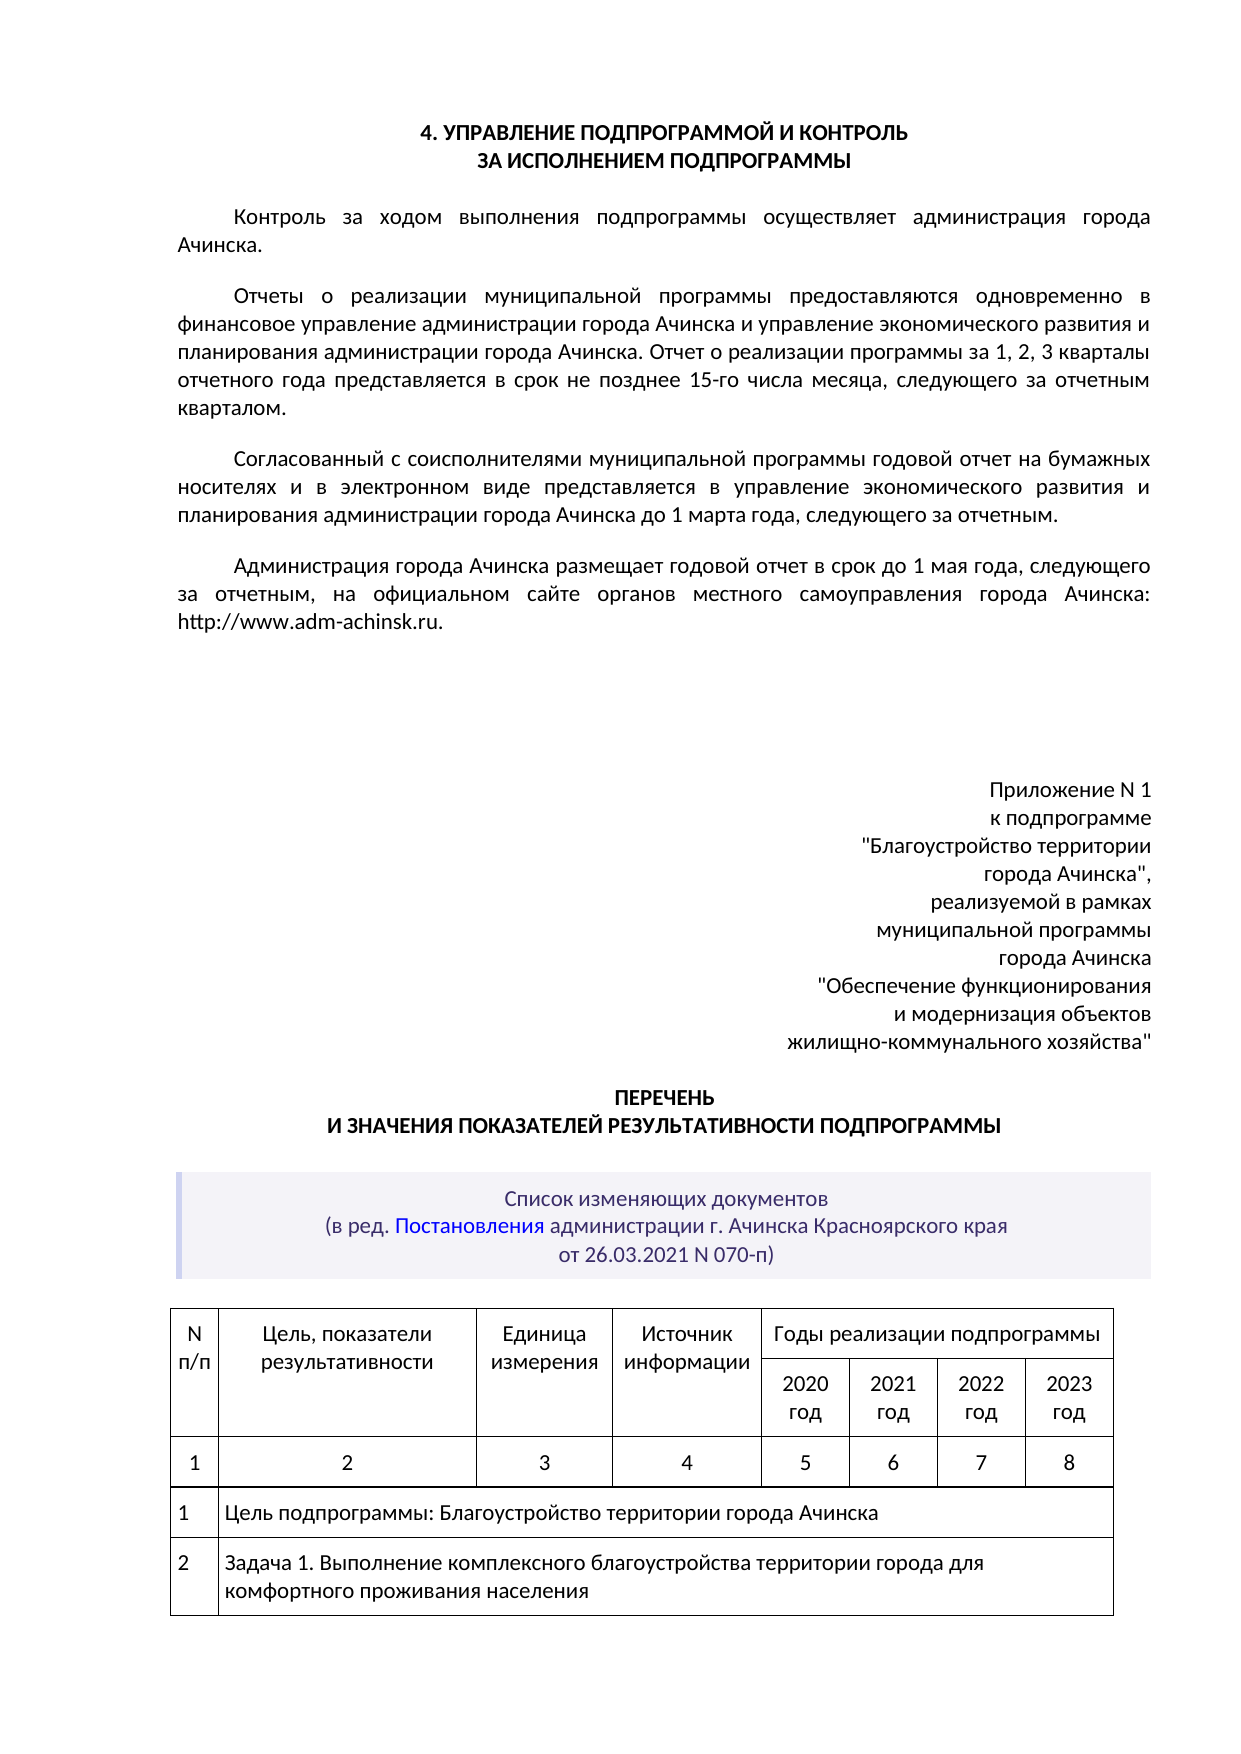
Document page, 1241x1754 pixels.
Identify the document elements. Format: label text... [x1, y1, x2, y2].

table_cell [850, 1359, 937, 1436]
text реализуемой в рамках [177, 887, 1152, 915]
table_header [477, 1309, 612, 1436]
text к подпрограмме [177, 803, 1152, 831]
text Контроль за ходом выполнения подпрограммы осуществляет администрация города Ачинска. [177, 202, 1152, 258]
text Отчеты о реализации муниципальной программы предоставляются одновременно в финансовое управление администрации города Ачинска и управление экономического развития и планирования администрации города Ачинска. Отчет о реализации программы за 1, 2, 3 кварталы отчетного года представляется в срок не позднее 15-го числа месяца, следующего за отчетным кварталом. [177, 281, 1152, 421]
text города Ачинска", [177, 859, 1152, 887]
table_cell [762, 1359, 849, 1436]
text и модернизация объектов [177, 999, 1152, 1027]
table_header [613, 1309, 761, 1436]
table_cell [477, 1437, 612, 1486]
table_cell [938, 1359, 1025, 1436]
text "Обеспечение функционирования [177, 971, 1152, 999]
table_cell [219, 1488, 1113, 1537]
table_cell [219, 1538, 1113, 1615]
title ПЕРЕЧЕНЬ [177, 1083, 1152, 1112]
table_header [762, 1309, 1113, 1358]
text города Ачинска [177, 943, 1152, 971]
title ЗА ИСПОЛНЕНИЕМ ПОДПРОГРАММЫ [177, 146, 1152, 174]
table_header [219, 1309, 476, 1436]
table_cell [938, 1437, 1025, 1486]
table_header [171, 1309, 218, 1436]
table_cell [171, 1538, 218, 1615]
title И ЗНАЧЕНИЯ ПОКАЗАТЕЛЕЙ РЕЗУЛЬТАТИВНОСТИ ПОДПРОГРАММЫ [177, 1112, 1152, 1139]
text Согласованный с соисполнителями муниципальной программы годовой отчет на бумажных носителях и в электронном виде представляется в управление экономического развития и планирования администрации города Ачинска до 1 марта года, следующего за отчетным. [177, 444, 1152, 528]
text Приложение N 1 [177, 775, 1152, 803]
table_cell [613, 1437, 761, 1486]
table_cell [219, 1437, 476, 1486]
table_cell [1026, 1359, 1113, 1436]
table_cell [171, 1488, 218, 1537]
title 4. УПРАВЛЕНИЕ ПОДПРОГРАММОЙ И КОНТРОЛЬ [177, 118, 1152, 146]
text "Благоустройство территории [177, 831, 1152, 859]
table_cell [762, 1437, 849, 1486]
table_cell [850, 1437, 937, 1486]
text жилищно-коммунального хозяйства" [177, 1027, 1152, 1056]
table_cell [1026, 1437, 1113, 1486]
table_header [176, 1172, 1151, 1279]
text Администрация города Ачинска размещает годовой отчет в срок до 1 мая года, следующего за отчетным, на официальном сайте органов местного самоуправления города Ачинска: http://www.adm-achinsk.ru. [177, 551, 1152, 635]
text муниципальной программы [177, 915, 1152, 943]
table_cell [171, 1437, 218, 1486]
